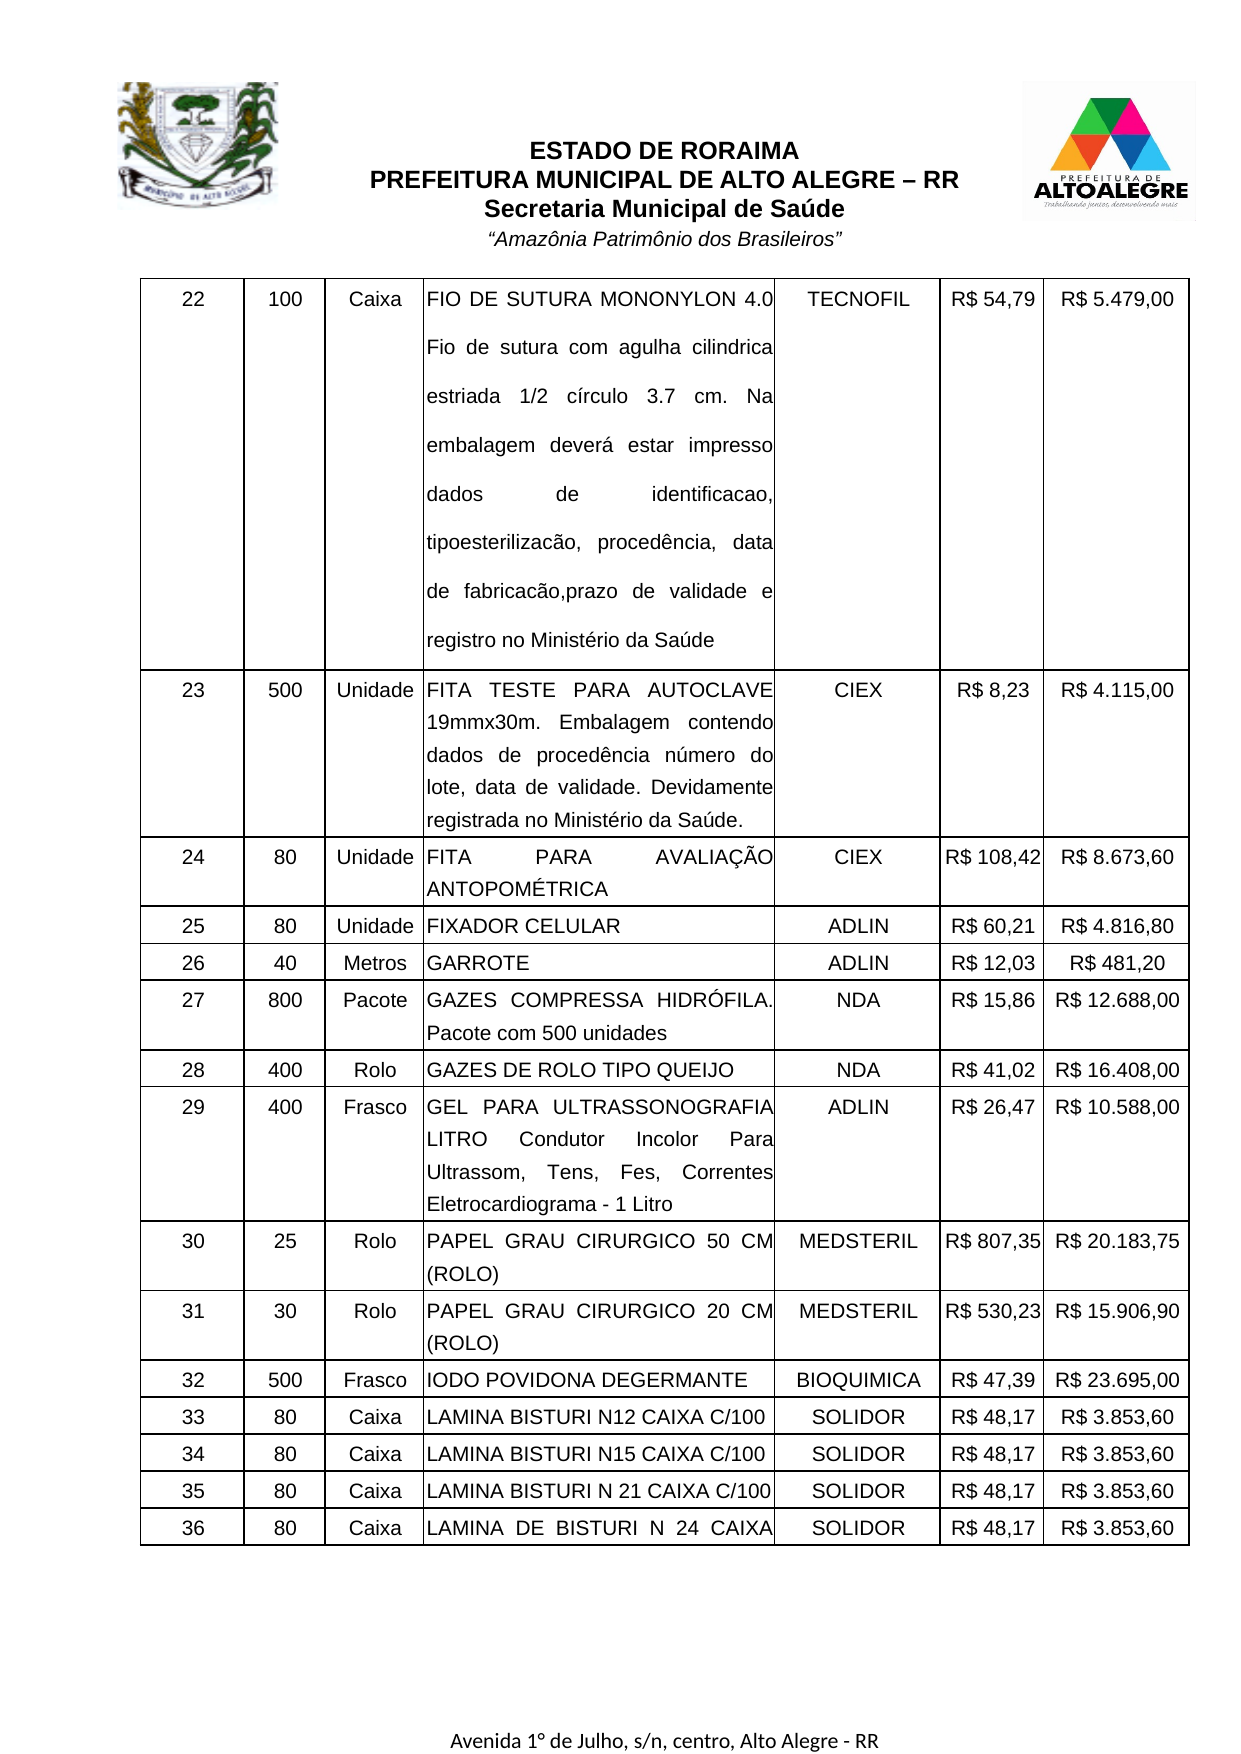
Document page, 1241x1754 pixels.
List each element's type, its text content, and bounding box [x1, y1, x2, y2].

table_cell LAMINA BISTURI N12 CAIXA C/100 [424, 1398, 774, 1433]
table_cell SOLIDOR [775, 1398, 939, 1433]
table_cell R$ 48,17 [941, 1509, 1043, 1544]
table_cell R$ 481,20 [1044, 944, 1188, 979]
table_cell Rolo [326, 1222, 423, 1290]
table_cell PAPEL GRAU CIRURGICO 50 CM (ROLO) [424, 1222, 774, 1290]
table_cell R$ 530,23 [941, 1291, 1043, 1359]
table_cell Caixa [326, 1509, 423, 1544]
table_cell R$ 4.816,80 [1044, 907, 1188, 942]
table_cell Caixa [326, 1398, 423, 1433]
table_cell R$ 48,17 [941, 1472, 1043, 1507]
table_cell Caixa [326, 279, 423, 669]
table_cell IODO POVIDONA DEGERMANTE [424, 1361, 774, 1396]
table_cell GEL PARA ULTRASSONOGRAFIA LITRO Condutor Incolor Para Ultrassom, Tens, Fes, Correntes Eletrocardiograma - 1 Litro [424, 1087, 774, 1220]
table_cell Rolo [326, 1051, 423, 1086]
table_cell R$ 8,23 [941, 671, 1043, 836]
table_cell 80 [245, 1435, 324, 1470]
table_cell R$ 48,17 [941, 1398, 1043, 1433]
table_cell R$ 4.115,00 [1044, 671, 1188, 836]
table_cell 35 [141, 1472, 243, 1507]
table_cell 33 [141, 1398, 243, 1433]
table_cell 25 [141, 907, 243, 942]
picture [1022, 81, 1196, 221]
table_cell NDA [775, 981, 939, 1049]
table_cell R$ 5.479,00 [1044, 279, 1188, 669]
table_cell R$ 12.688,00 [1044, 981, 1188, 1049]
table_cell R$ 15.906,90 [1044, 1291, 1188, 1359]
table_cell R$ 60,21 [941, 907, 1043, 942]
table_cell R$ 20.183,75 [1044, 1222, 1188, 1290]
table_cell 500 [245, 671, 324, 836]
table_cell R$ 10.588,00 [1044, 1087, 1188, 1220]
table_cell 22 [141, 279, 243, 669]
table_cell GAZES COMPRESSA HIDRÓFILA. Pacote com 500 unidades [424, 981, 774, 1049]
table_cell Pacote [326, 981, 423, 1049]
table_cell 400 [245, 1087, 324, 1220]
table_cell 40 [245, 944, 324, 979]
table_cell R$ 3.853,60 [1044, 1435, 1188, 1470]
table_cell R$ 47,39 [941, 1361, 1043, 1396]
table_cell R$ 41,02 [941, 1051, 1043, 1086]
table_cell R$ 3.853,60 [1044, 1472, 1188, 1507]
table_cell 30 [141, 1222, 243, 1290]
table_cell R$ 15,86 [941, 981, 1043, 1049]
table_cell 80 [245, 907, 324, 942]
table_cell R$ 108,42 [941, 838, 1043, 905]
table_cell 32 [141, 1361, 243, 1396]
table_cell R$ 8.673,60 [1044, 838, 1188, 905]
table_cell Frasco [326, 1087, 423, 1220]
table_cell LAMINA BISTURI N 21 CAIXA C/100 [424, 1472, 774, 1507]
table_cell 24 [141, 838, 243, 905]
table_cell BIOQUIMICA [775, 1361, 939, 1396]
table_cell GARROTE [424, 944, 774, 979]
table_cell Caixa [326, 1472, 423, 1507]
table_cell Unidade [326, 671, 423, 836]
table_cell 23 [141, 671, 243, 836]
table_cell Frasco [326, 1361, 423, 1396]
table_cell SOLIDOR [775, 1509, 939, 1544]
table_cell TECNOFIL [775, 279, 939, 669]
table_cell R$ 12,03 [941, 944, 1043, 979]
table_cell 36 [141, 1509, 243, 1544]
table_cell R$ 23.695,00 [1044, 1361, 1188, 1396]
table_cell 34 [141, 1435, 243, 1470]
table_cell ADLIN [775, 1087, 939, 1220]
table_cell R$ 48,17 [941, 1435, 1043, 1470]
table_cell Unidade [326, 907, 423, 942]
table_cell CIEX [775, 838, 939, 905]
table_cell GAZES DE ROLO TIPO QUEIJO [424, 1051, 774, 1086]
table_cell 800 [245, 981, 324, 1049]
table_cell 27 [141, 981, 243, 1049]
table_cell R$ 3.853,60 [1044, 1398, 1188, 1433]
table_cell R$ 26,47 [941, 1087, 1043, 1220]
table_cell 100 [245, 279, 324, 669]
table_cell CIEX [775, 671, 939, 836]
table_cell 30 [245, 1291, 324, 1359]
table_cell ADLIN [775, 944, 939, 979]
table_cell 26 [141, 944, 243, 979]
table_cell MEDSTERIL [775, 1222, 939, 1290]
table_cell FITA TESTE PARA AUTOCLAVE 19mmx30m. Embalagem contendo dados de procedência número do lote, data de validade. Devidamente registrada no Ministério da Saúde. [424, 671, 774, 836]
table_cell 80 [245, 1472, 324, 1507]
table_cell Metros [326, 944, 423, 979]
table_cell LAMINA BISTURI N15 CAIXA C/100 [424, 1435, 774, 1470]
table_cell FIO DE SUTURA MONONYLON 4.0 Fio de sutura com agulha cilindrica estriada 1/2 círculo 3.7 cm. Na embalagem deverá estar impresso dados de identificacao, tipoesterilizacão, procedência, data de fabricacão,prazo de validade e registro no Ministério da Saúde [424, 279, 774, 669]
table_cell Unidade [326, 838, 423, 905]
table_cell 25 [245, 1222, 324, 1290]
table_cell 28 [141, 1051, 243, 1086]
table_cell MEDSTERIL [775, 1291, 939, 1359]
table_cell LAMINA DE BISTURI N 24 CAIXA C/100 [424, 1509, 774, 1544]
table_cell R$ 54,79 [941, 279, 1043, 669]
table_cell 31 [141, 1291, 243, 1359]
table_cell SOLIDOR [775, 1435, 939, 1470]
table_cell 80 [245, 838, 324, 905]
table_cell FITA PARA AVALIAÇÃO ANTOPOMÉTRICA [424, 838, 774, 905]
table_cell SOLIDOR [775, 1472, 939, 1507]
table_cell R$ 16.408,00 [1044, 1051, 1188, 1086]
table_cell FIXADOR CELULAR [424, 907, 774, 942]
table_cell R$ 807,35 [941, 1222, 1043, 1290]
table_cell ADLIN [775, 907, 939, 942]
table_cell Caixa [326, 1435, 423, 1470]
table_cell 80 [245, 1398, 324, 1433]
table_cell Rolo [326, 1291, 423, 1359]
table_cell NDA [775, 1051, 939, 1086]
table_cell 80 [245, 1509, 324, 1544]
table_cell 400 [245, 1051, 324, 1086]
table_cell PAPEL GRAU CIRURGICO 20 CM (ROLO) [424, 1291, 774, 1359]
table_cell 500 [245, 1361, 324, 1396]
table_cell 29 [141, 1087, 243, 1220]
table_cell R$ 3.853,60 [1044, 1509, 1188, 1544]
